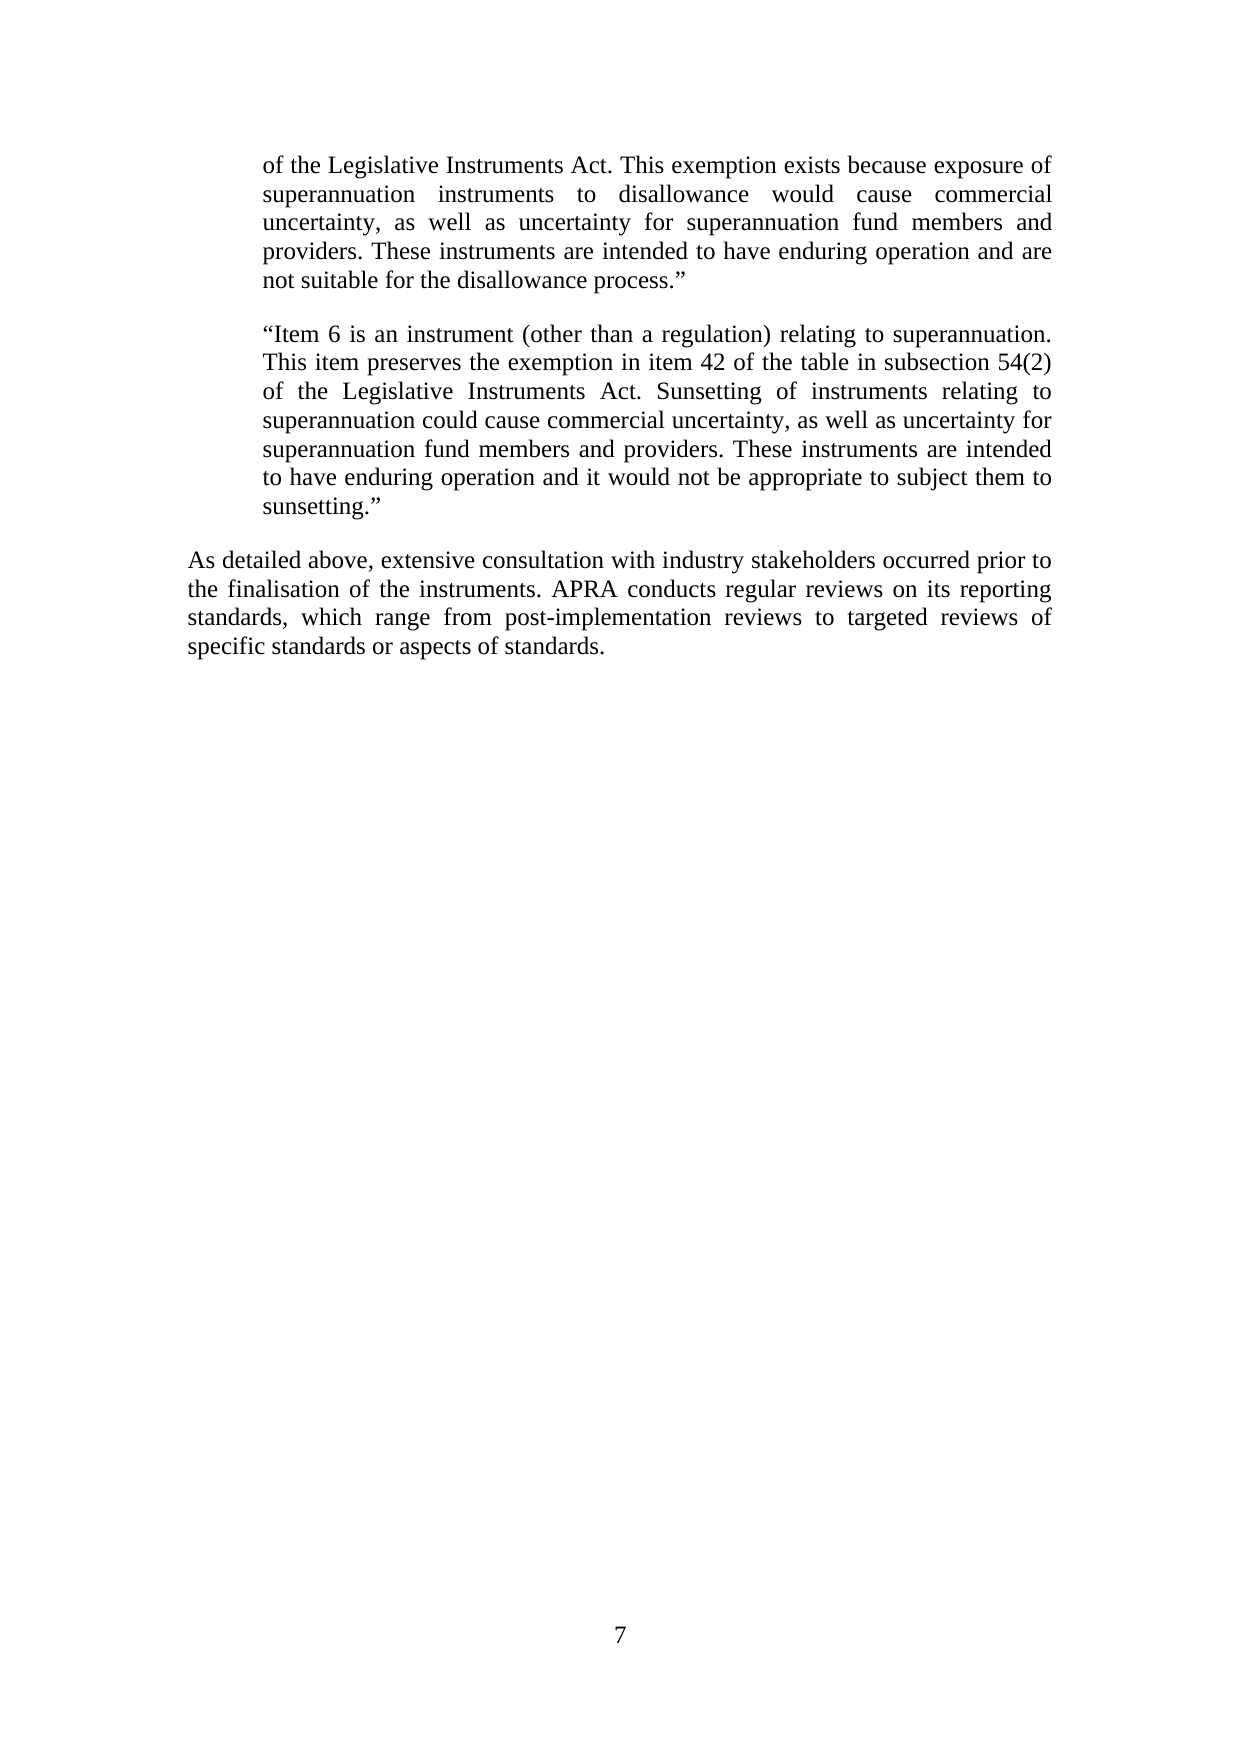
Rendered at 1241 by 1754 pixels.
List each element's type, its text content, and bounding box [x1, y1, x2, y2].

subtitle As detailed above, extensive consultation with industry stakeholders occurred prior to the finalisation of the instruments. APRA conducts regular reviews on its reporting standards, which range from post-implementation reviews to targeted reviews of specific standards or aspects of standards. [187, 545, 1053, 660]
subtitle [262, 150, 1053, 294]
subtitle “Item 6 is an instrument (other than a regulation) relating to superannuation. This item preserves the exemption in item 42 of the table in subsection 54(2) of the Legislative Instruments Act. Sunsetting of instruments relating to superannuation could cause commercial uncertainty, as well as uncertainty for superannuation fund members and providers. These instruments are intended to have enduring operation and it would not be appropriate to subject them to sunsetting.” [262, 319, 1053, 520]
